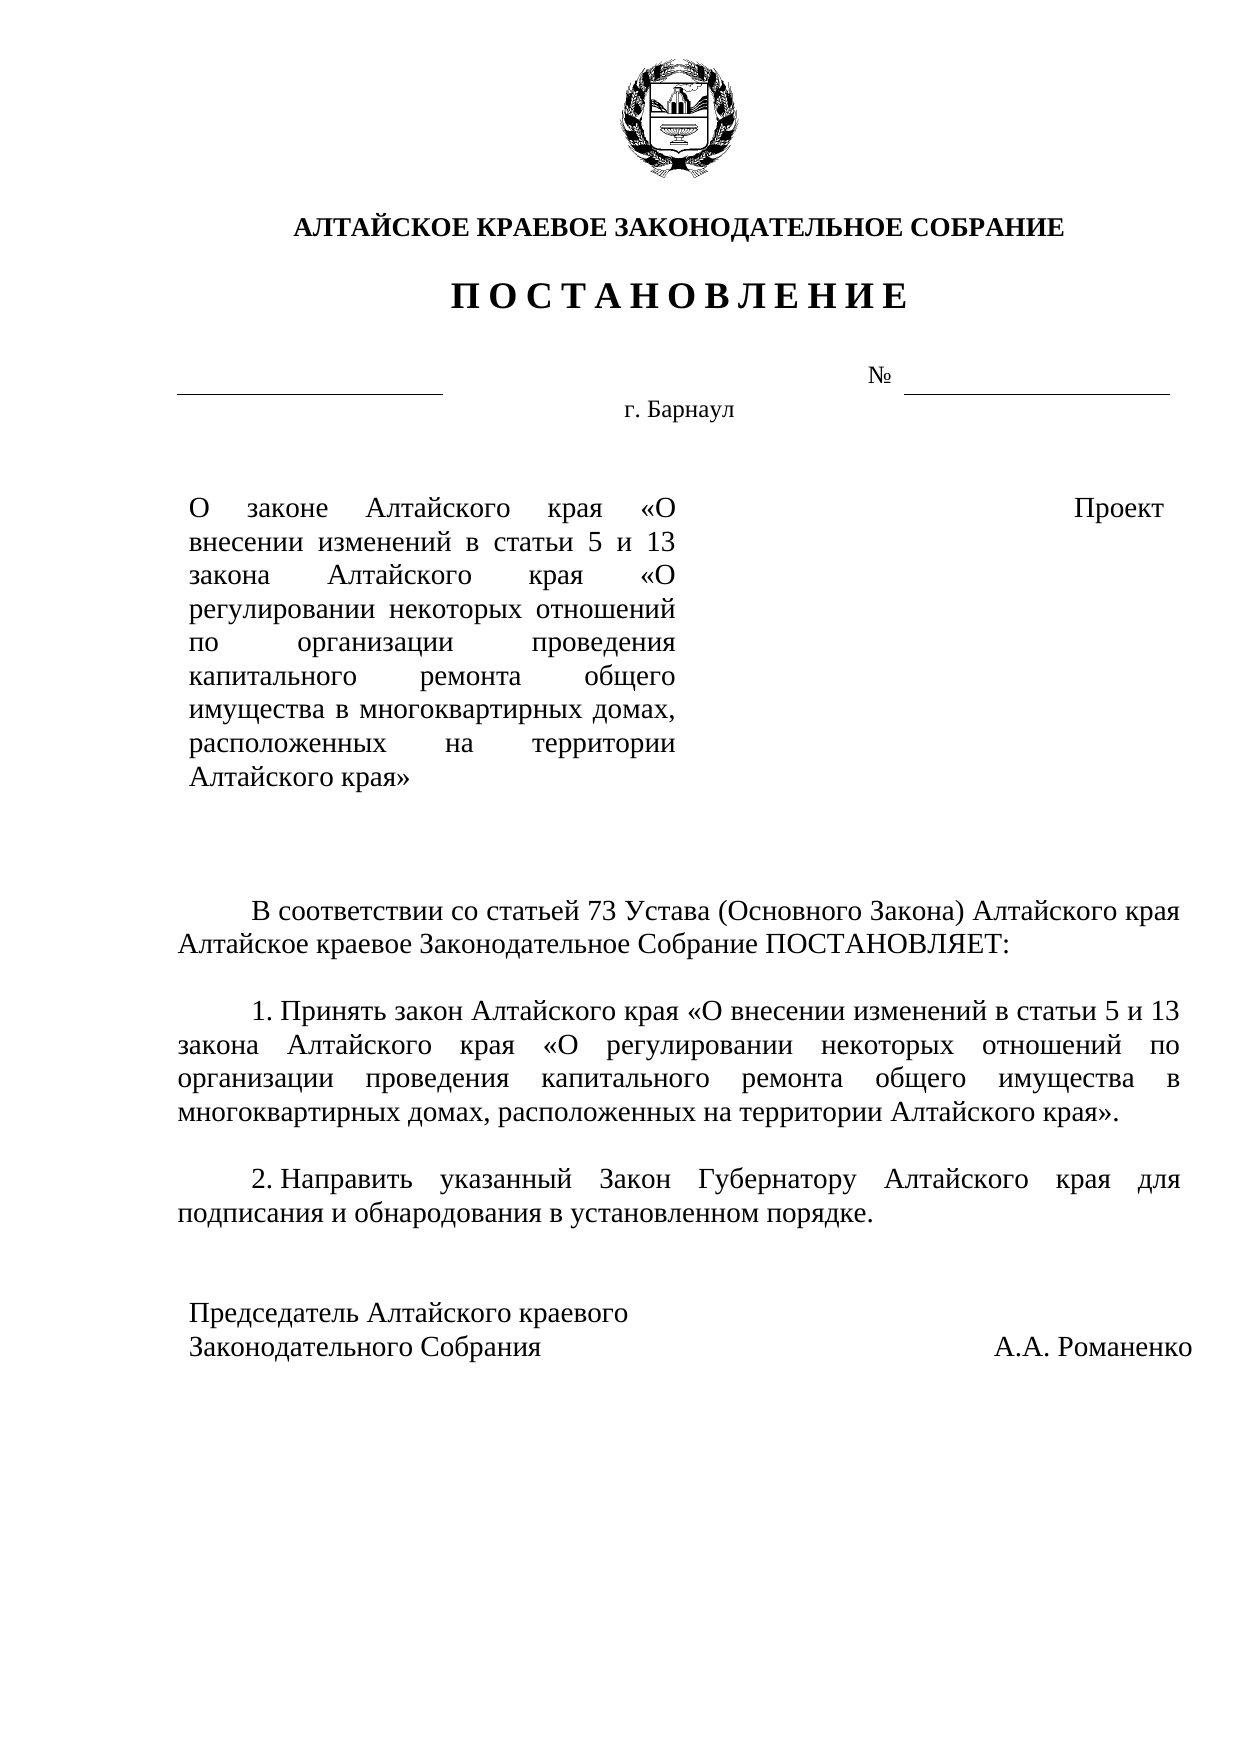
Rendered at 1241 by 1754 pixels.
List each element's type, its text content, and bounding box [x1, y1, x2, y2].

table_header Председатель Алтайского краевого Законодательного Собрания [177, 1295, 856, 1362]
table_header А.А. Романенко [856, 1295, 1192, 1362]
text В соответствии со статьей 73 Устава (Основного Закона) Алтайского края Алтайское краевое Законодательное Собрание ПОСТАНОВЛЯЕТ: [177, 893, 1181, 960]
text 2. Направить указанный Закон Губернатору Алтайского края для подписания и обнародования в установленном порядке. [177, 1161, 1181, 1228]
table_header О законе Алтайского края «О внесении изменений в статьи 5 и 13 закона Алтайского края «О регулировании некоторых отношений по организации проведения капитального ремонта общего имущества в многоквартирных домах, расположенных на территории Алтайского края» [177, 490, 676, 826]
table_header Проект [676, 490, 1167, 826]
text 1. Принять закон Алтайского края «О внесении изменений в статьи 5 и 13 закона Алтайского края «О регулировании некоторых отношений по организации проведения капитального ремонта общего имущества в многоквартирных домах, расположенных на территории Алтайского края». [177, 993, 1181, 1128]
